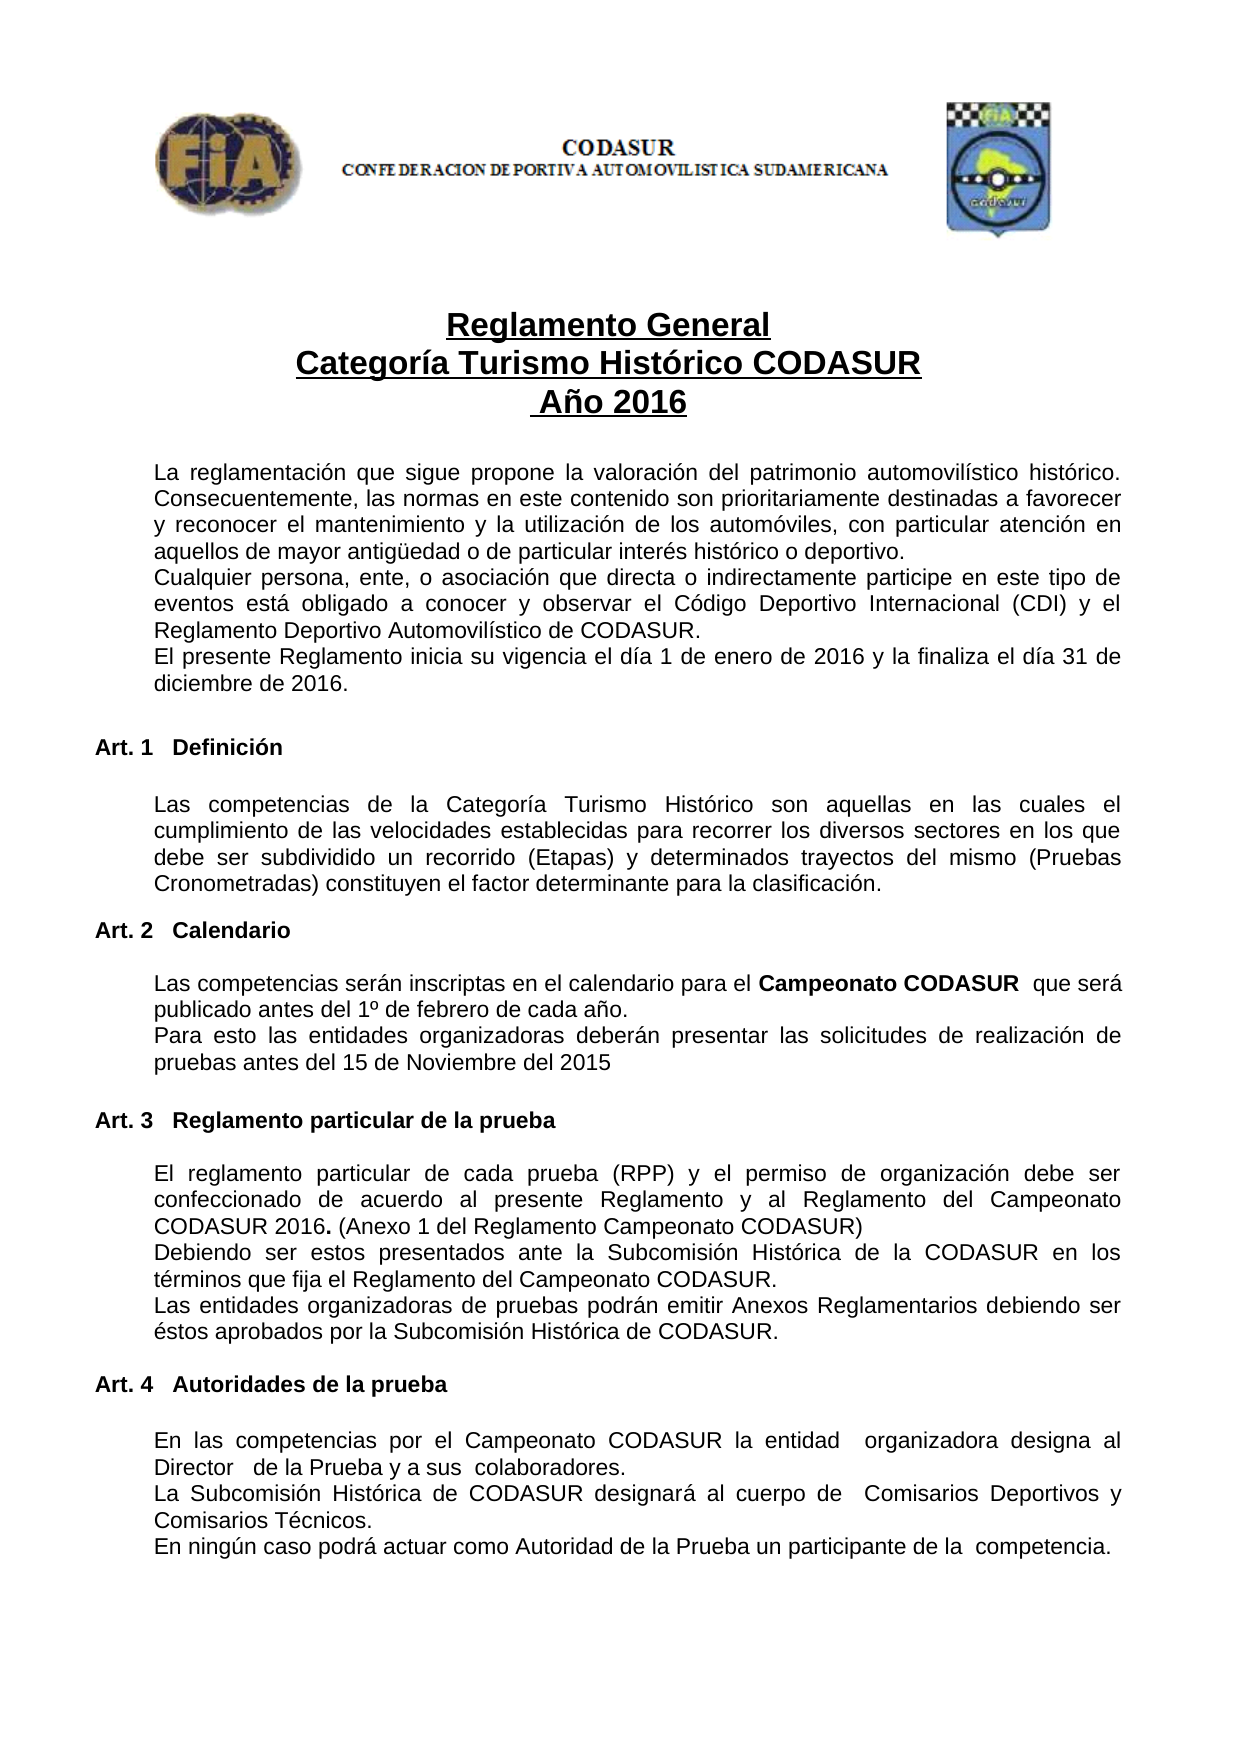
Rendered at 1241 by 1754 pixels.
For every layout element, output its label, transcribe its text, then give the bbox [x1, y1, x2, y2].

text Las competencias serán inscriptas en el calendario para el Campeonato CODASUR que será publicado antes del 1º de febrero de cada año. [153, 970, 1122, 1022]
text Cualquier persona, ente, o asociación que directa o indirectamente participe en este tipo de eventos está obligado a conocer y observar el Código Deportivo Internacional (CDI) y el Reglamento Deportivo Automovilístico de CODASUR. [153, 564, 1122, 643]
text En las competencias por el Campeonato CODASUR la entidad organizadora designa al Director de la Prueba y a sus colaboradores. [153, 1427, 1122, 1480]
title Año 2016 [94, 382, 1122, 420]
text Las competencias de la Categoría Turismo Histórico son aquellas en las cuales el cumplimiento de las velocidades establecidas para recorrer los diversos sectores en los que debe ser subdividido un recorrido (Etapas) y determinados trayectos del mismo (Pruebas Cronometradas) constituyen el factor determinante para la clasificación. [153, 791, 1122, 896]
text Las entidades organizadoras de pruebas podrán emitir Anexos Reglamentarios debiendo ser éstos aprobados por la Subcomisión Histórica de CODASUR. [153, 1292, 1122, 1344]
text El presente Reglamento inicia su vigencia el día 1 de enero de 2016 y la finaliza el día 31 de diciembre de 2016. [153, 643, 1122, 696]
title Reglamento General [94, 305, 1122, 343]
text La Subcomisión Histórica de CODASUR designará al cuerpo de Comisarios Deportivos y Comisarios Técnicos. [153, 1480, 1122, 1533]
subtitle Art. 1 Definición [94, 734, 1122, 761]
text El reglamento particular de cada prueba (RPP) y el permiso de organización debe ser confeccionado de acuerdo al presente Reglamento y al Reglamento del Campeonato CODASUR 2016. (Anexo 1 del Reglamento Campeonato CODASUR) [153, 1160, 1122, 1239]
text Para esto las entidades organizadoras deberán presentar las solicitudes de realización de pruebas antes del 15 de Noviembre del 2015 [153, 1022, 1122, 1075]
text La reglamentación que sigue propone la valoración del patrimonio automovilístico histórico. Consecuentemente, las normas en este contenido son prioritariamente destinadas a favorecer y reconocer el mantenimiento y la utilización de los automóviles, con particular atención en aquellos de mayor antigüedad o de particular interés histórico o deportivo. [153, 459, 1122, 564]
subtitle Art. 4 Autoridades de la prueba [94, 1371, 1122, 1397]
title Categoría Turismo Histórico CODASUR [94, 343, 1122, 382]
text En ningún caso podrá actuar como Autoridad de la Prueba un participante de la competencia. [153, 1533, 1122, 1559]
text Art. 2 Calendario [94, 917, 1122, 943]
subtitle Art. 3 Reglamento particular de la prueba [94, 1107, 1122, 1134]
text Debiendo ser estos presentados ante de la CODASUR en los términos que fija el Reglamento del Campeonato CODASUR. [153, 1239, 1122, 1292]
picture [94, 101, 1123, 252]
